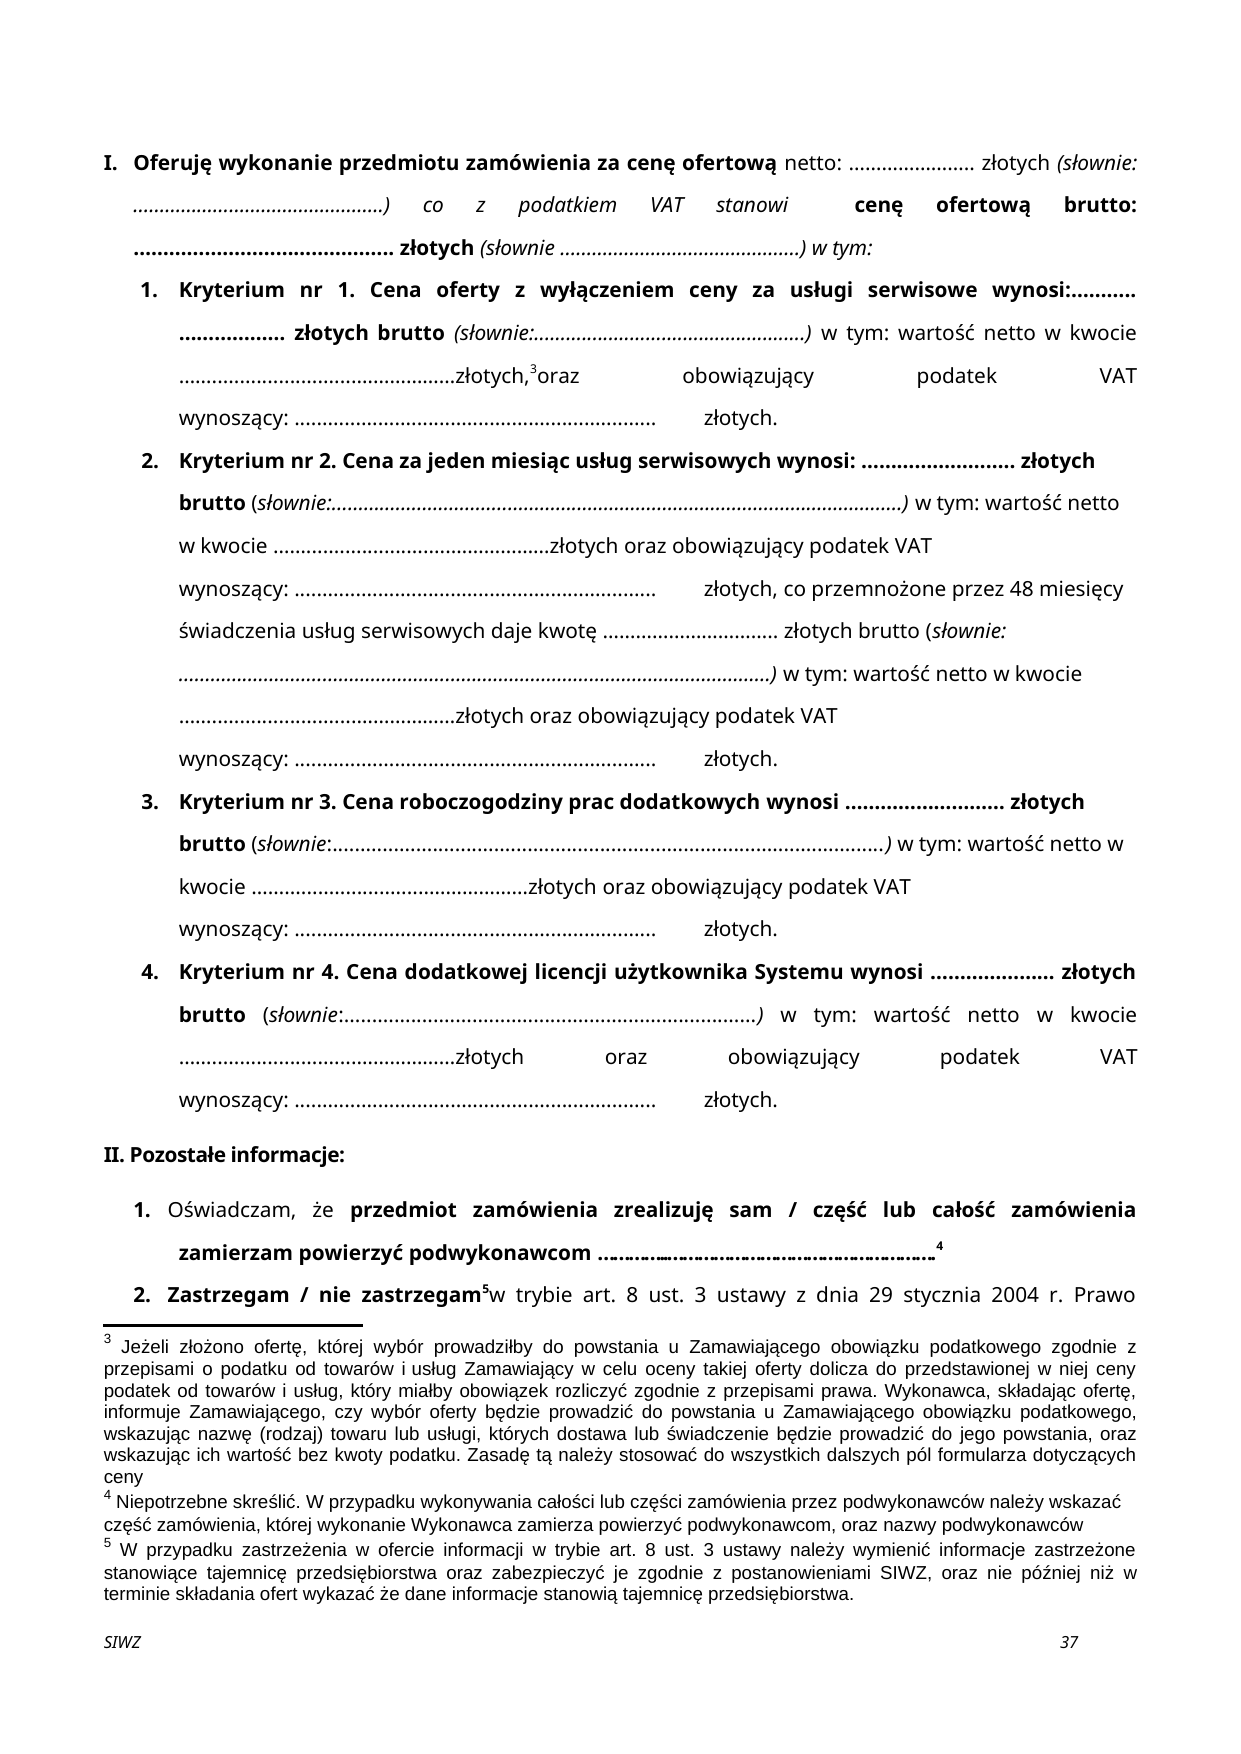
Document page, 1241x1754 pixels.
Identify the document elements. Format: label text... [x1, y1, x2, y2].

text II. Pozostałe informacje: [103, 1140, 1137, 1168]
list Kryterium nr 2. Cena za jeden miesiąc usług serwisowych wynosi: …………………….. złotych brutto (słownie:………………………………………..……………………………………………………) w tym: wartość netto w kwocie ……..........................………………złotych oraz obowiązujący podatek VAT wynoszący: ................................................................. złotych, co przemnożone przez 48 miesięcy świadczenia usług serwisowych daje kwotę ………………………….. złotych brutto (słownie:………………………………………..……………………………….………………………) w tym: wartość netto w kwocie ……..........................………………złotych oraz obowiązujący podatek VAT wynoszący: ................................................................. złotych. [141, 446, 1137, 773]
list Kryterium nr 3. Cena roboczogodziny prac dodatkowych wynosi ……………………… złotych brutto (słownie:...................................................................................................) w tym: wartość netto w kwocie ……..........................………………złotych oraz obowiązujący podatek VAT wynoszący: ................................................................. złotych. [141, 787, 1137, 943]
list Kryterium nr 1. Cena oferty z wyłączeniem ceny za usługi serwisowe wynosi:………..……………… złotych brutto (słownie:...................................................) w tym: wartość netto w kwocie ……..........................………………złotych,oraz obowiązujący podatek VAT wynoszący: ................................................................. złotych. [140, 276, 1137, 432]
list Oświadczam, że przedmiot zamówienia zrealizuję sam / część lub całość zamówienia zamierzam powierzyć podwykonawcom …………..……………………………………………. [133, 1195, 1137, 1266]
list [133, 1280, 1137, 1309]
list Kryterium nr 4. Cena dodatkowej licencji użytkownika Systemu wynosi ………………… złotych brutto (słownie:..........................................................................) w tym: wartość netto w kwocie ……..........................………………złotych oraz obowiązujący podatek VAT wynoszący: ................................................................. złotych. [141, 957, 1138, 1113]
list Oferuję wykonanie przedmiotu zamówienia za cenę ofertową netto: ………………….. złotych (słownie:………………………………………..) co z podatkiem VAT stanowi cenę ofertową brutto: …………………………………….. złotych (słownie ………………………………………) w tym: [103, 148, 1137, 261]
